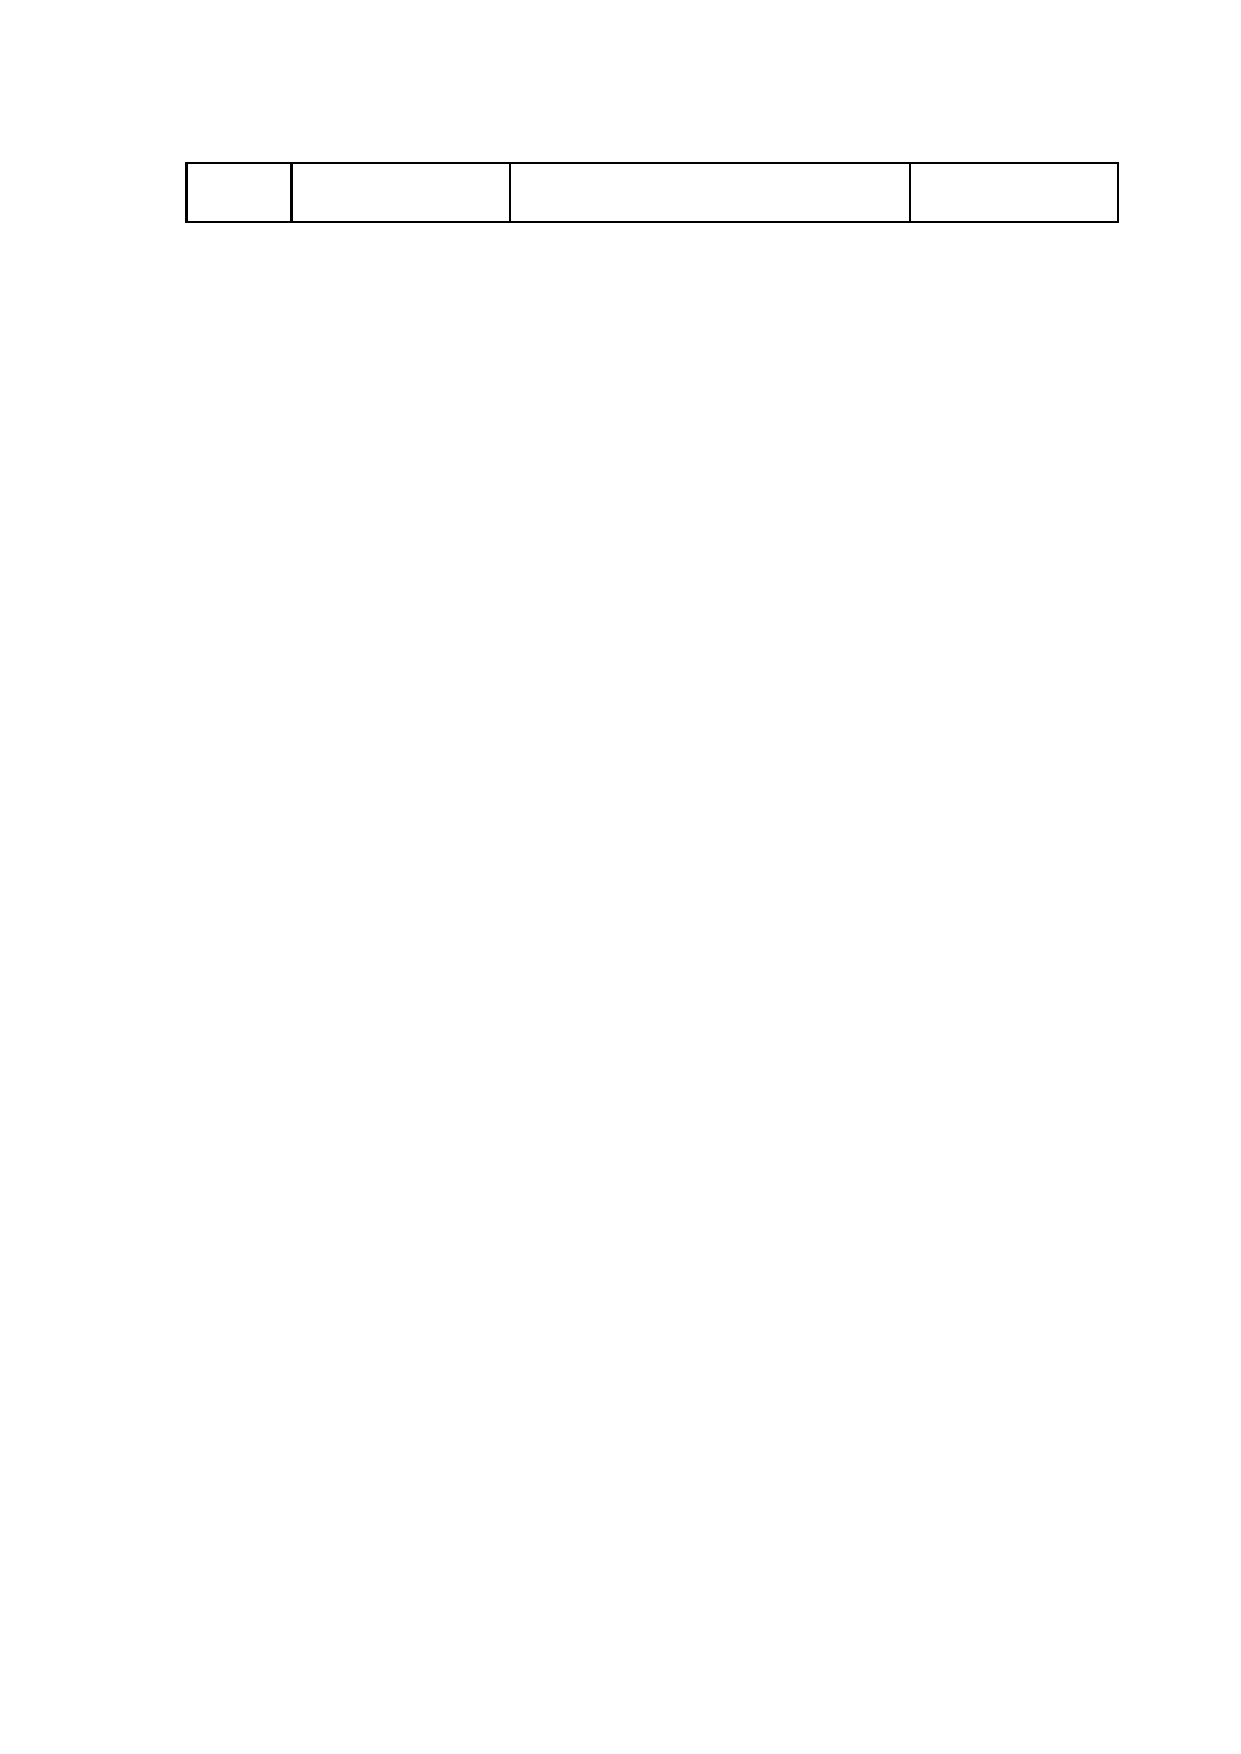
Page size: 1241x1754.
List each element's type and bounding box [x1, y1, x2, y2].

table_cell [511, 164, 909, 221]
table_cell [911, 164, 1117, 221]
table_cell [293, 164, 509, 221]
